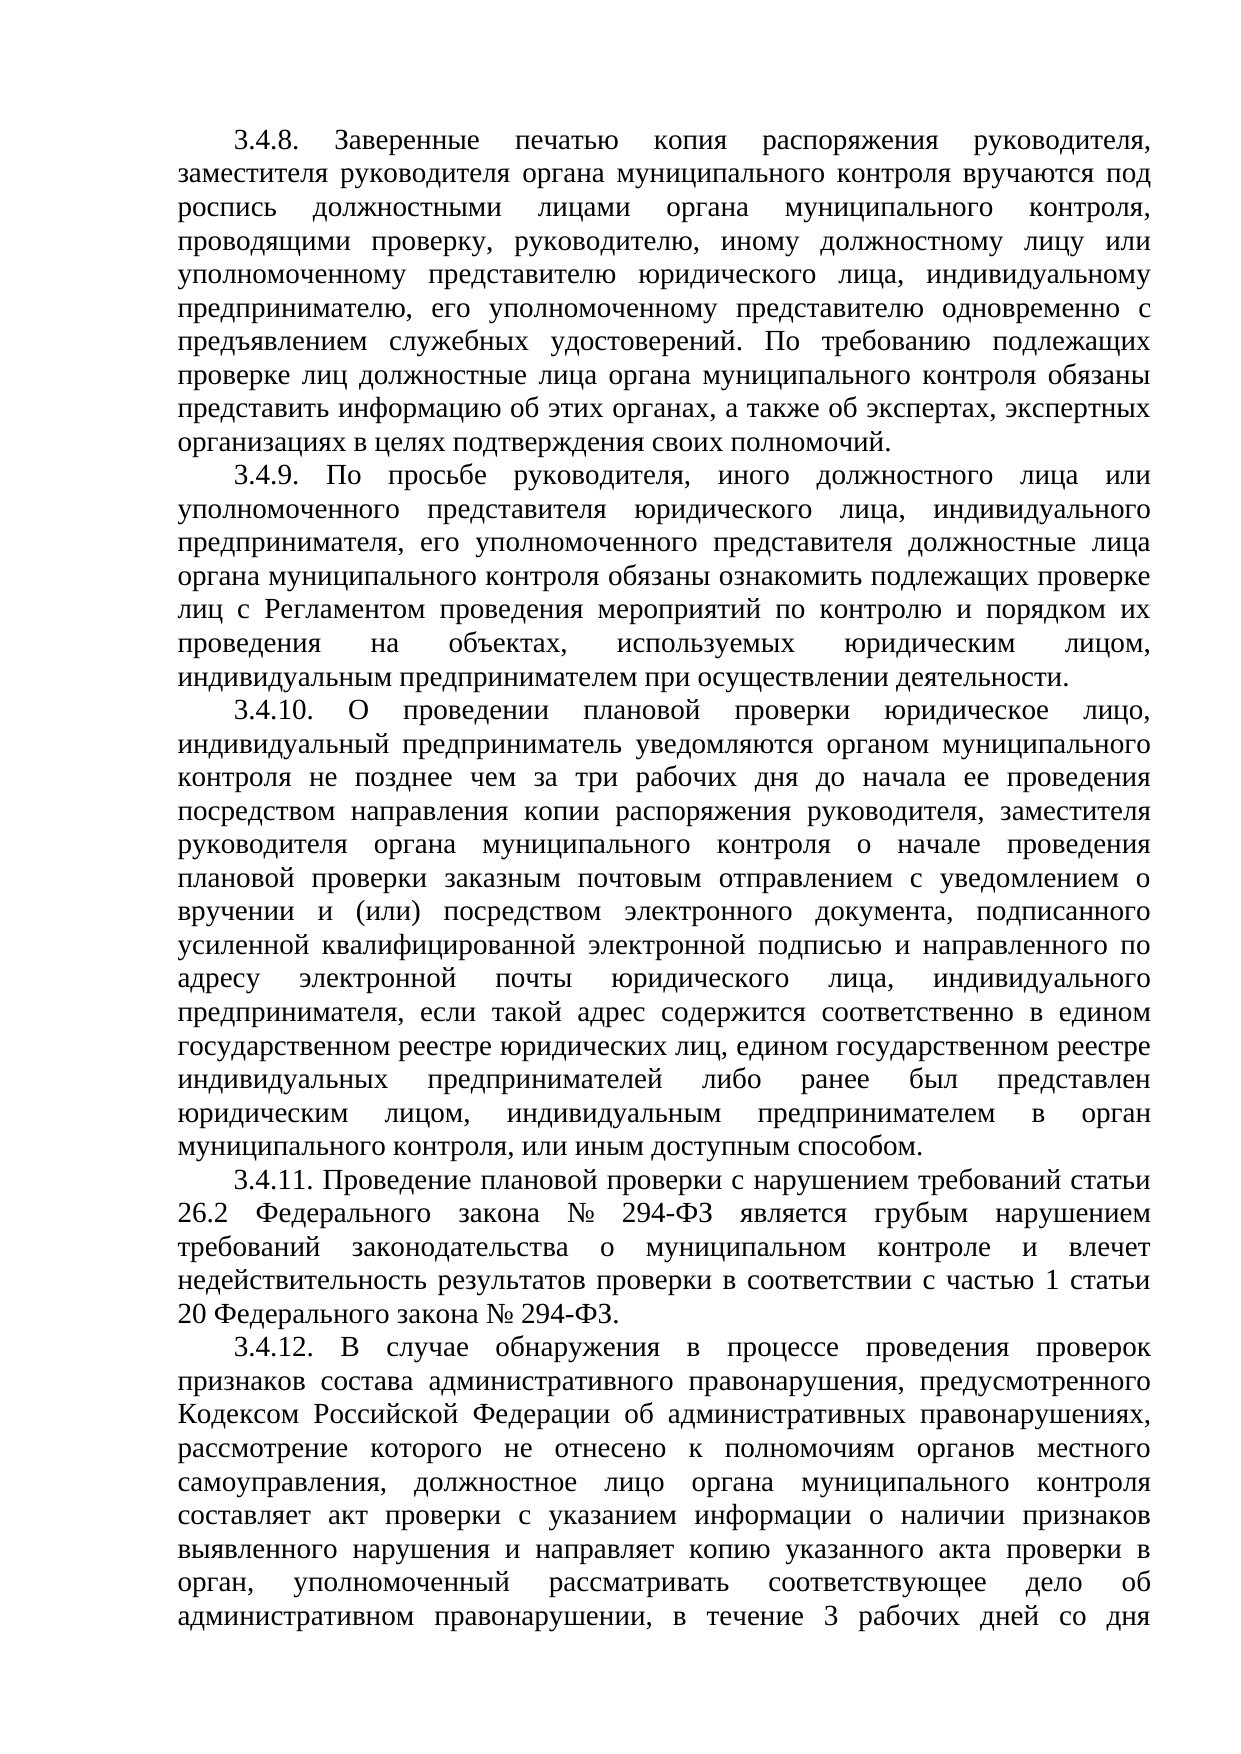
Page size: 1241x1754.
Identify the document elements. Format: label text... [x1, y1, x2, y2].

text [177, 1329, 1152, 1631]
text 3.4.11. Проведение плановой проверки с нарушением требований статьи 26.2 Федерального закона № 294-ФЗ является грубым нарушением требований законодательства о муниципальном контроле и влечет недействительность результатов проверки в соответствии с частью 1 статьи 20 Федерального закона № 294-ФЗ. [177, 1162, 1152, 1329]
text 3.4.10. О проведении плановой проверки юридическое лицо, индивидуальный предприниматель уведомляются органом муниципального контроля не позднее чем за три рабочих дня до начала ее проведения посредством направления копии распоряжения руководителя, заместителя руководителя органа муниципального контроля о начале проведения плановой проверки заказным почтовым отправлением с уведомлением о вручении и (или) посредством электронного документа, подписанного усиленной квалифицированной электронной подписью и направленного по адресу электронной почты юридического лица, индивидуального предпринимателя, если такой адрес содержится соответственно в едином государственном реестре юридических лиц, едином государственном реестре индивидуальных предпринимателей либо ранее был представлен юридическим лицом, индивидуальным предпринимателем в орган муниципального контроля, или иным доступным способом. [177, 692, 1152, 1162]
text 3.4.9. По просьбе руководителя, иного должностного лица или уполномоченного представителя юридического лица, индивидуального предпринимателя, его уполномоченного представителя должностные лица органа муниципального контроля обязаны ознакомить подлежащих проверке лиц с Регламентом проведения мероприятий по контролю и порядком их проведения на объектах, используемых юридическим лицом, индивидуальным предпринимателем при осуществлении деятельности. [177, 457, 1152, 692]
text 3.4.8. Заверенные печатью копия распоряжения руководителя, заместителя руководителя органа муниципального контроля вручаются под роспись должностными лицами органа муниципального контроля, проводящими проверку, руководителю, иному должностному лицу или уполномоченному представителю юридического лица, индивидуальному предпринимателю, его уполномоченному представителю одновременно с предъявлением служебных удостоверений. По требованию подлежащих проверке лиц должностные лица органа муниципального контроля обязаны представить информацию об этих органах, а также об экспертах, экспертных организациях в целях подтверждения своих полномочий. [177, 122, 1152, 457]
